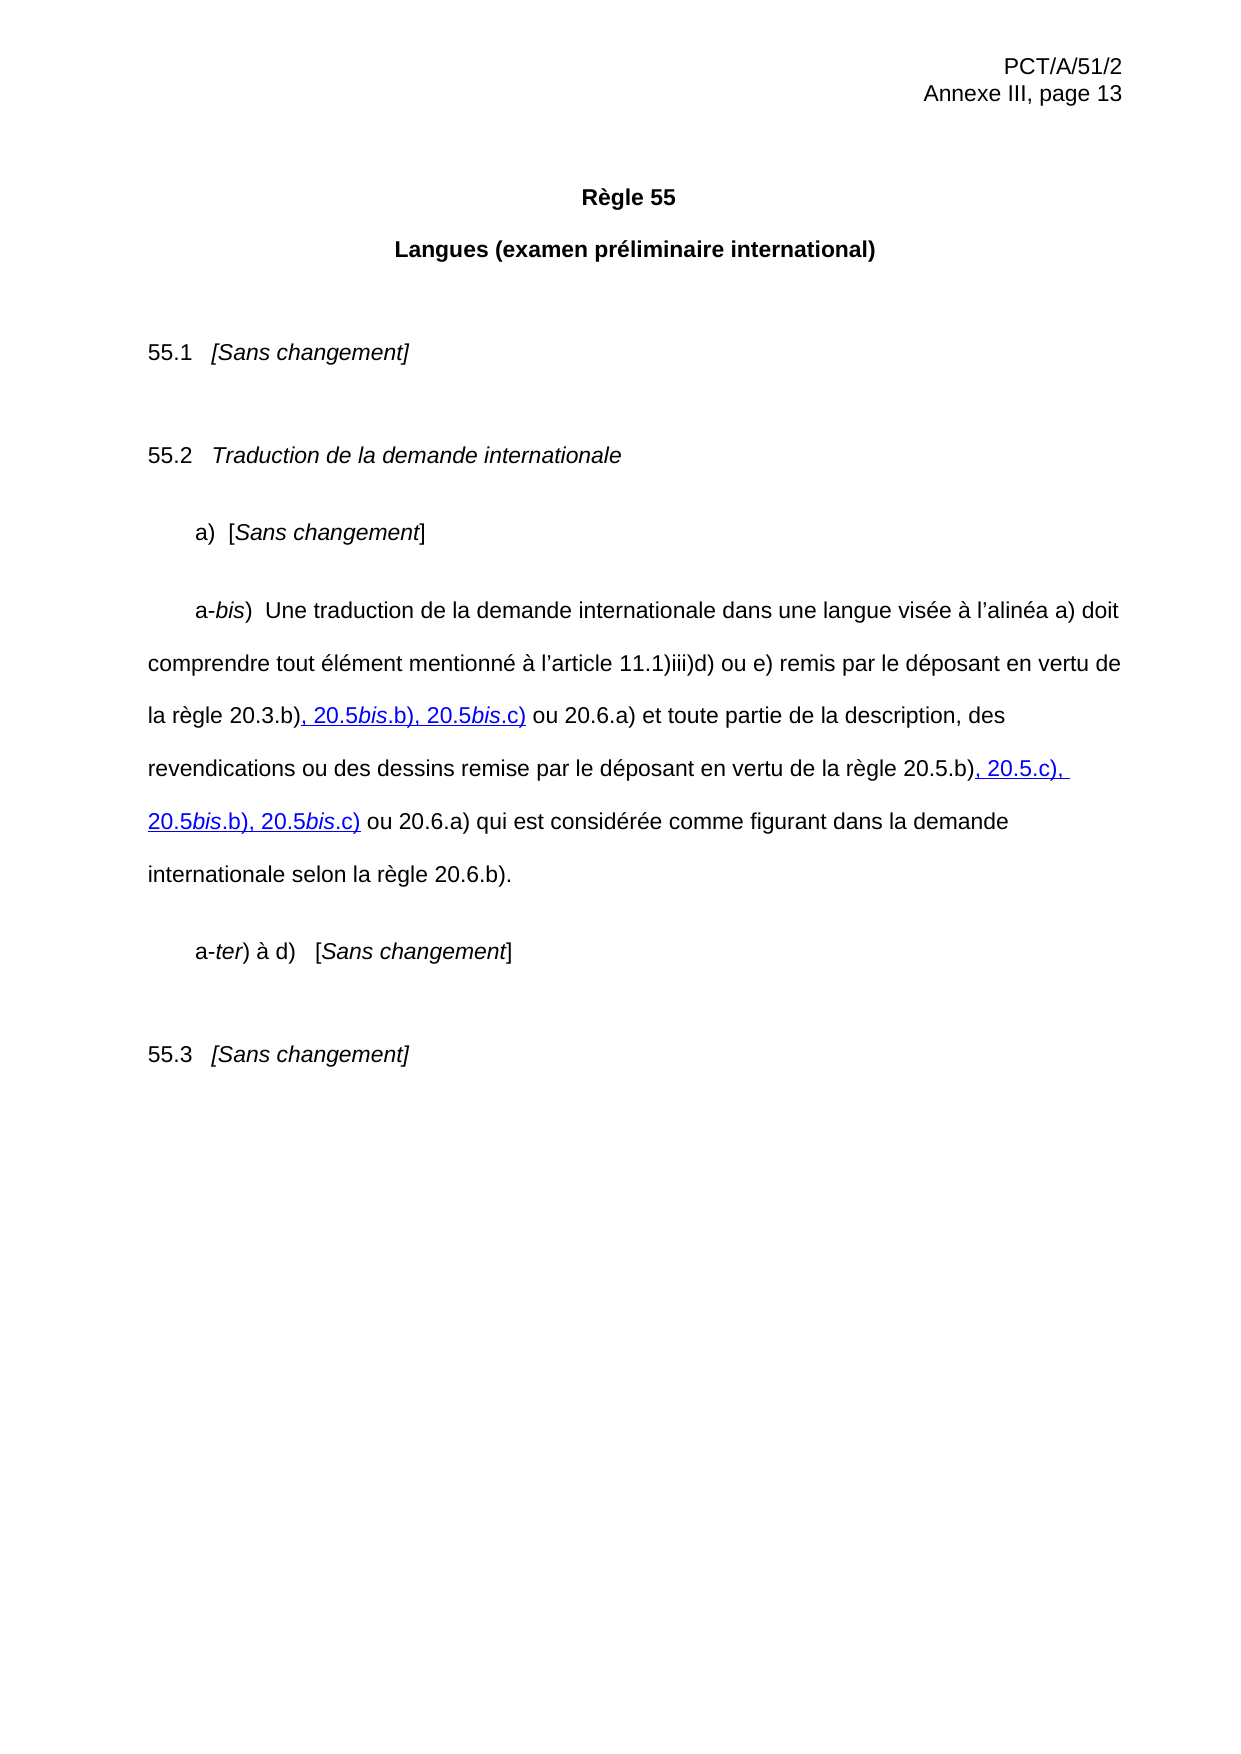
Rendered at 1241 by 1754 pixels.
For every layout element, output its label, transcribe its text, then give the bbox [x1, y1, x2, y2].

title Règle 55 Langues (examen préliminaire international) [148, 183, 1122, 263]
text 55.2 Traduction de la demande internationale [148, 442, 1122, 468]
text 55.3 [Sans changement] [148, 1041, 1122, 1067]
text a-bis) Une traduction de la demande internationale dans une langue visée à l’alinéa a) doit comprendre tout élément mentionné à l’article 11.1)iii)d) ou e) remis par le déposant en vertu de la règle 20.3.b), 20.5bis.b), 20.5bis.c) ou 20.6.a) et toute partie de la description, des revendications ou des dessins remise par le déposant en vertu de la règle 20.5.b), 20.5.c), 20.5bis.b), 20.5bis.c) ou 20.6.a) qui est considérée comme figurant dans la demande internationale selon la règle 20.6.b). [148, 597, 1122, 887]
text a-ter) à d) [Sans changement] [148, 938, 1122, 965]
text 55.1 [Sans changement] [148, 339, 1122, 365]
text a) [Sans changement] [148, 519, 1122, 546]
